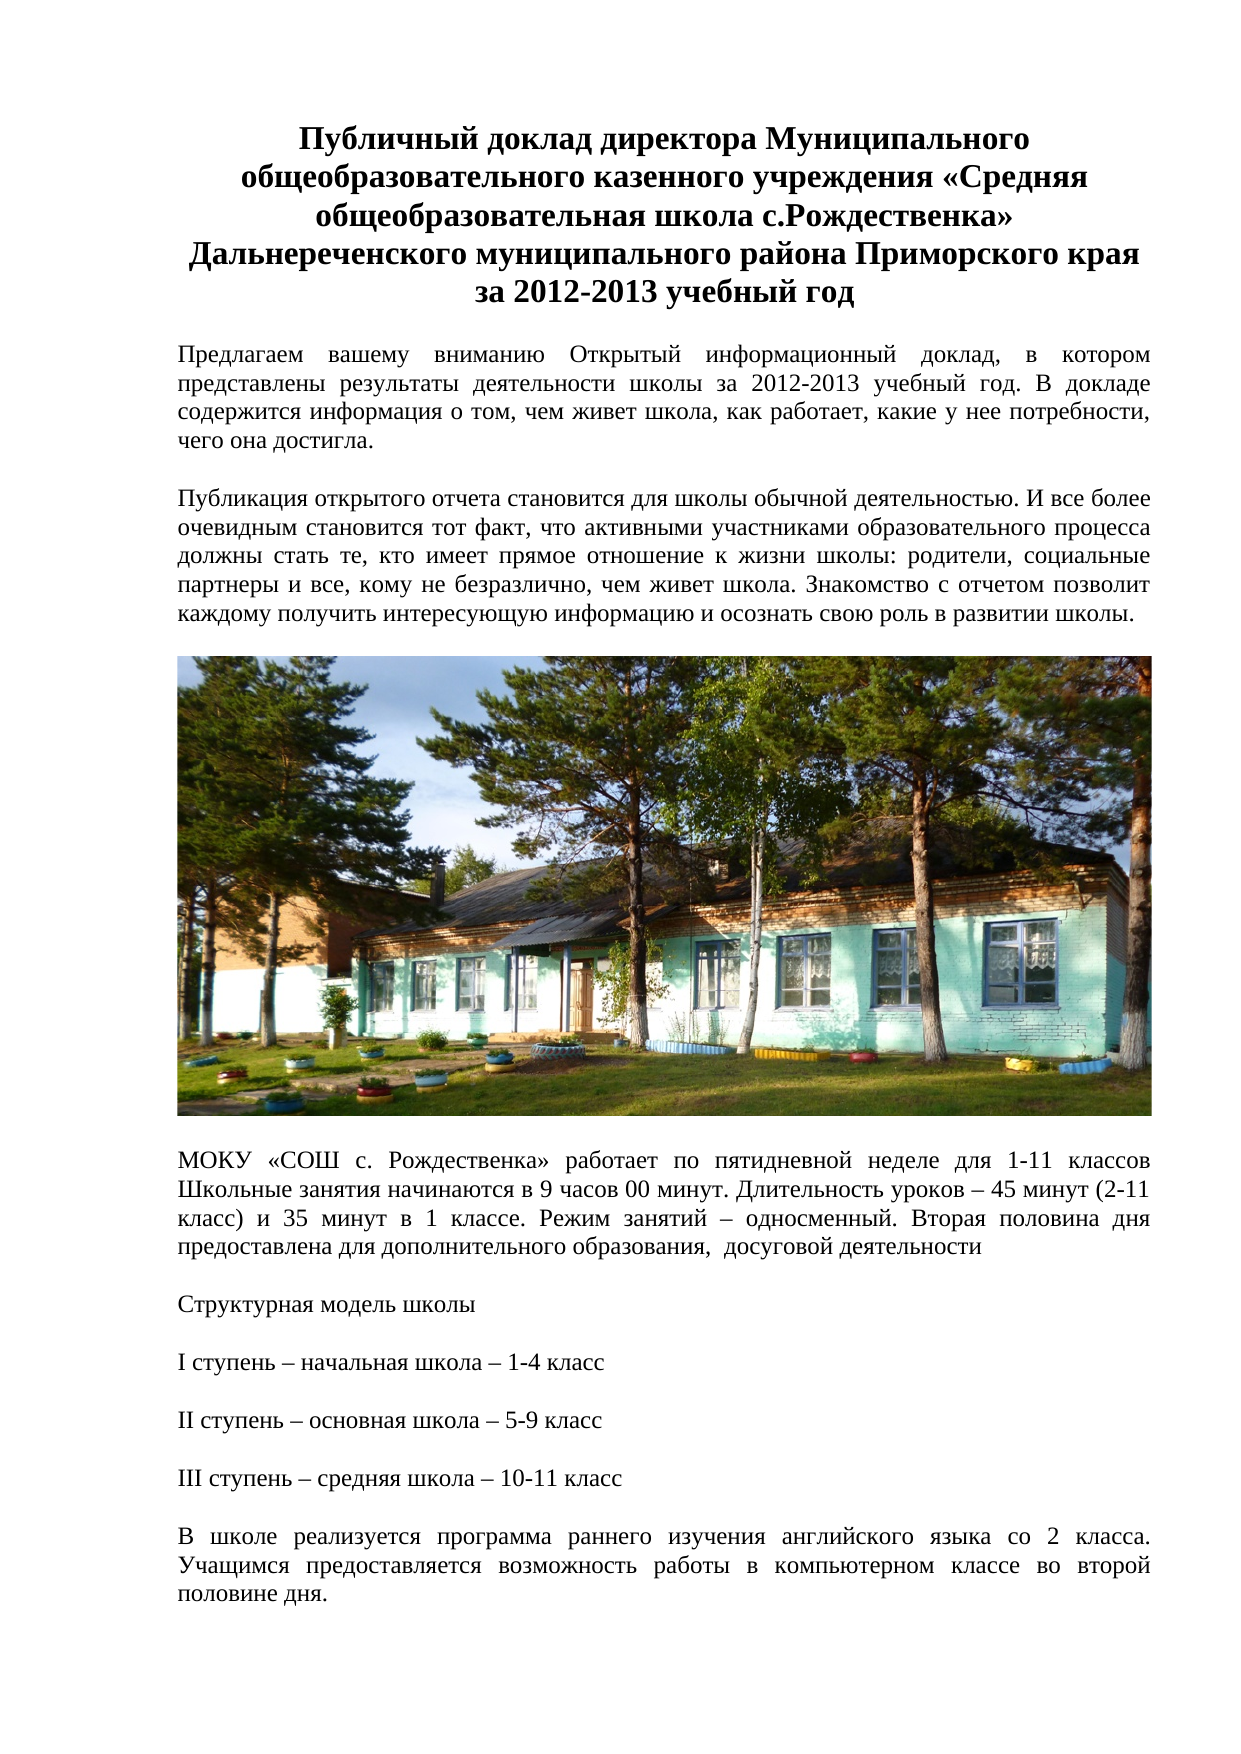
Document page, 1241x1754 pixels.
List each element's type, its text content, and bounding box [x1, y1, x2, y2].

text Структурная модель школы [177, 1289, 1152, 1318]
text МОКУ «СОШ с. Рождественка» работает по пятидневной неделе для 1-11 классов Школьные занятия начинаются в 9 часов 00 минут. Длительность уроков – 45 минут (2-11 класс) и 35 минут в 1 классе. Режим занятий – односменный. Вторая половина дня предоставлена для дополнительного образования, досуговой деятельности [177, 1145, 1152, 1260]
text Публичный доклад директора Муниципального общеобразовательного казенного учреждения «Средняя общеобразовательная школа с.Рождественка» Дальнереченского муниципального района Приморского края за 2012-2013 учебный год [177, 118, 1152, 310]
text Публикация открытого отчета становится для школы обычной деятельностью. И все более очевидным становится тот факт, что активными участниками образовательного процесса должны стать те, кто имеет прямое отношение к жизни школы: родители, социальные партнеры и все, кому не безразлично, чем живет школа. Знакомство с отчетом позволит каждому получить интересующую информацию и осознать свою роль в развитии школы. [177, 483, 1152, 627]
picture [177, 656, 1152, 1116]
text II ступень – основная школа – 5-9 класс [177, 1405, 1152, 1434]
text I ступень – начальная школа – 1-4 класс [177, 1347, 1152, 1376]
text В школе реализуется программа раннего изучения английского языка со 2 класса. Учащимся предоставляется возможность работы в компьютерном классе во второй половине дня. [177, 1521, 1152, 1607]
text III ступень – средняя школа – 10-11 класс [177, 1463, 1152, 1492]
text Предлагаем вашему вниманию Открытый информационный доклад, в котором представлены результаты деятельности школы за 2012-2013 учебный год. В докладе содержится информация о том, чем живет школа, как работает, какие у нее потребности, чего она достигла. [177, 339, 1152, 454]
